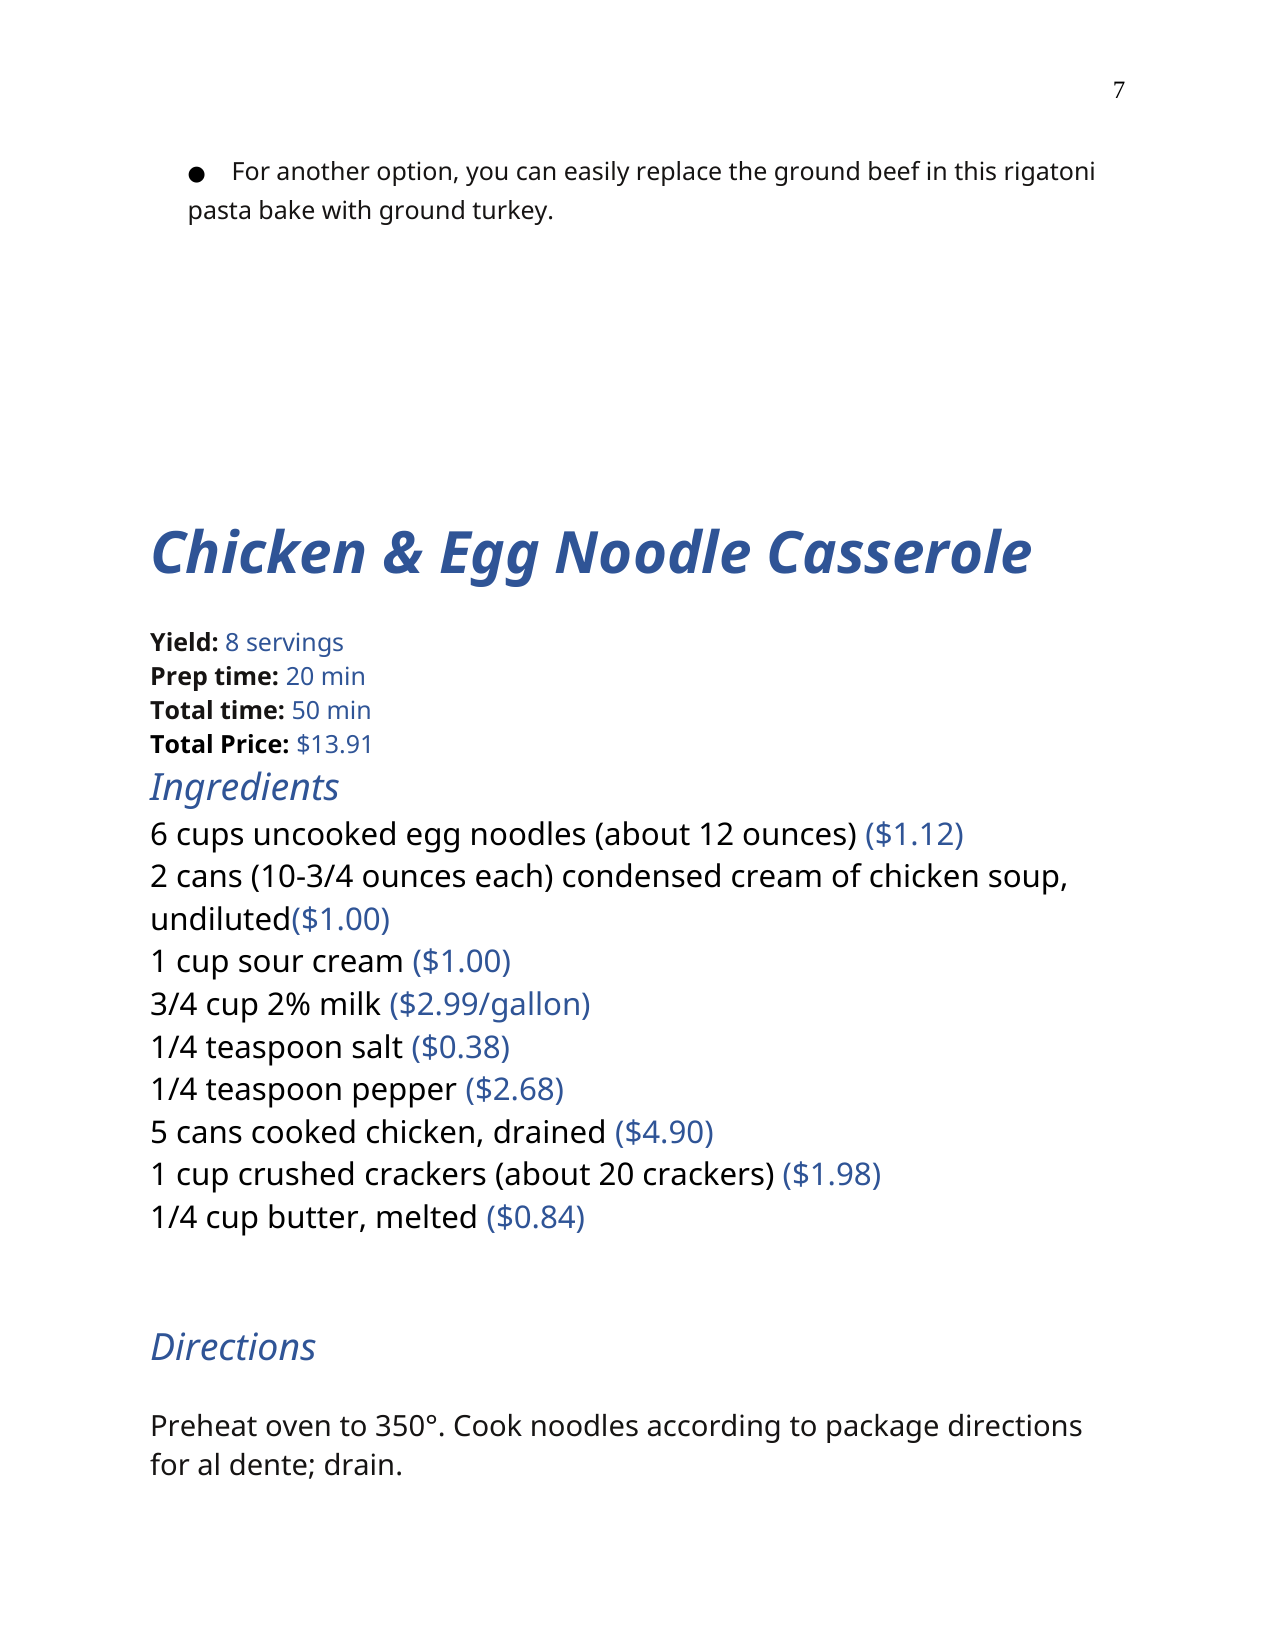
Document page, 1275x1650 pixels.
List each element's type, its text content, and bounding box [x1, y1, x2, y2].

text 1/4 cup butter, melted ($0.84) [112, 1195, 1125, 1238]
text 2 cans (10-3/4 ounces each) condensed cream of chicken soup, undiluted($1.00) [150, 854, 1125, 939]
text Total time: 50 min [150, 692, 1125, 726]
text 1 cup crushed crackers (about 20 crackers) ($1.98) [112, 1152, 1125, 1195]
list For another option, you can easily replace the ground beef in this rigatoni pasta bake with ground turkey. [187, 150, 1125, 227]
text Preheat oven to 350°. Cook noodles according to package directions for al dente; drain. [150, 1405, 1125, 1484]
text 5 cans cooked chicken, drained ($4.90) [112, 1110, 1125, 1152]
text 1/4 teaspoon pepper ($2.68) [112, 1067, 1125, 1110]
text Yield: 8 servings [150, 624, 1125, 658]
text Prep time: 20 min [150, 658, 1125, 692]
text Chicken & Egg Noodle Casserole [150, 511, 1125, 590]
text Total Price: $13.91 [150, 726, 1125, 761]
text 6 cups uncooked egg noodles (about 12 ounces) ($1.12) [150, 812, 1125, 854]
text Ingredients [150, 761, 1125, 812]
text 3/4 cup 2% milk ($2.99/gallon) [112, 982, 1125, 1024]
text 1/4 teaspoon salt ($0.38) [112, 1024, 1125, 1067]
text Directions [150, 1320, 1125, 1371]
text 1 cup sour cream ($1.00) [112, 939, 1125, 982]
